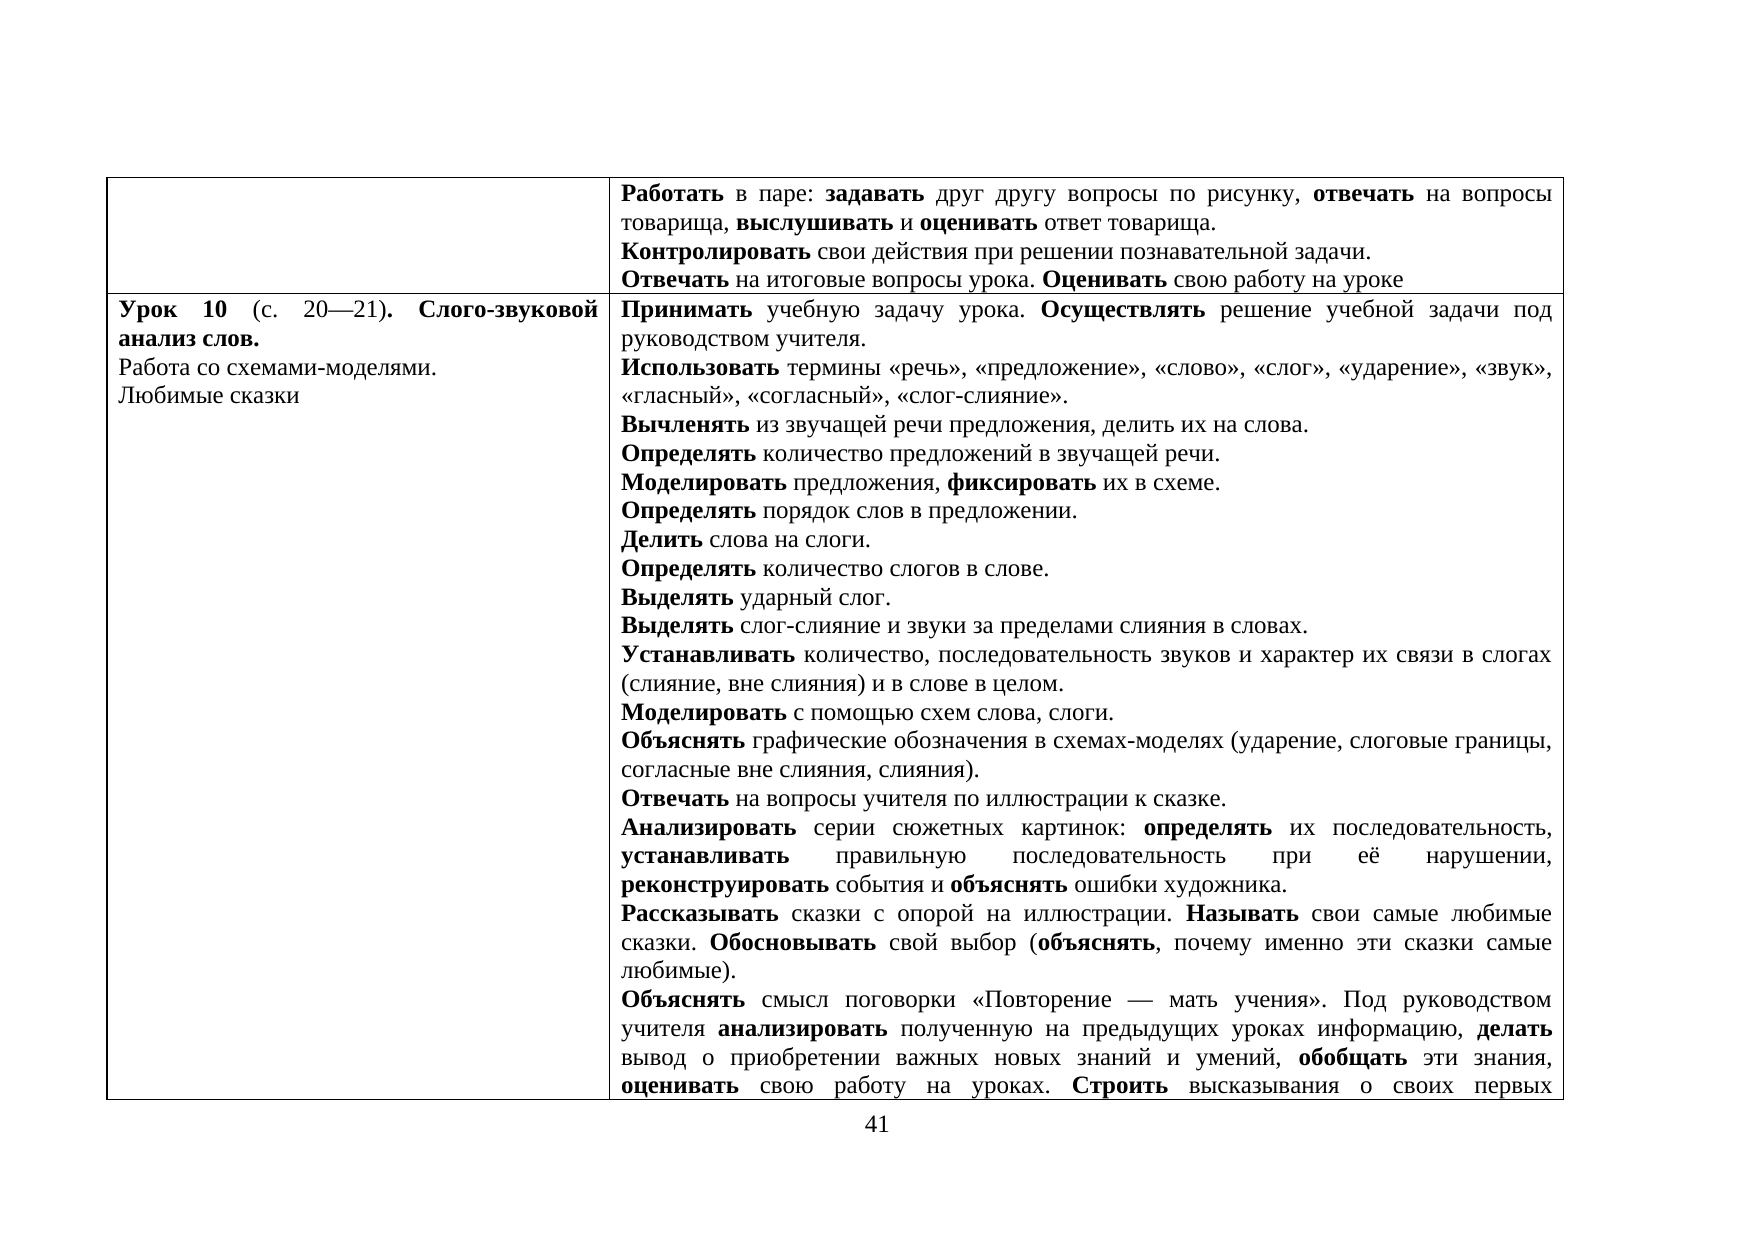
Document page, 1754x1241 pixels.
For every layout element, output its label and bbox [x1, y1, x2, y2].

table_cell [108, 294, 609, 1099]
table_cell [108, 178, 609, 293]
table_cell [610, 294, 1563, 1099]
table_cell [610, 178, 1563, 293]
